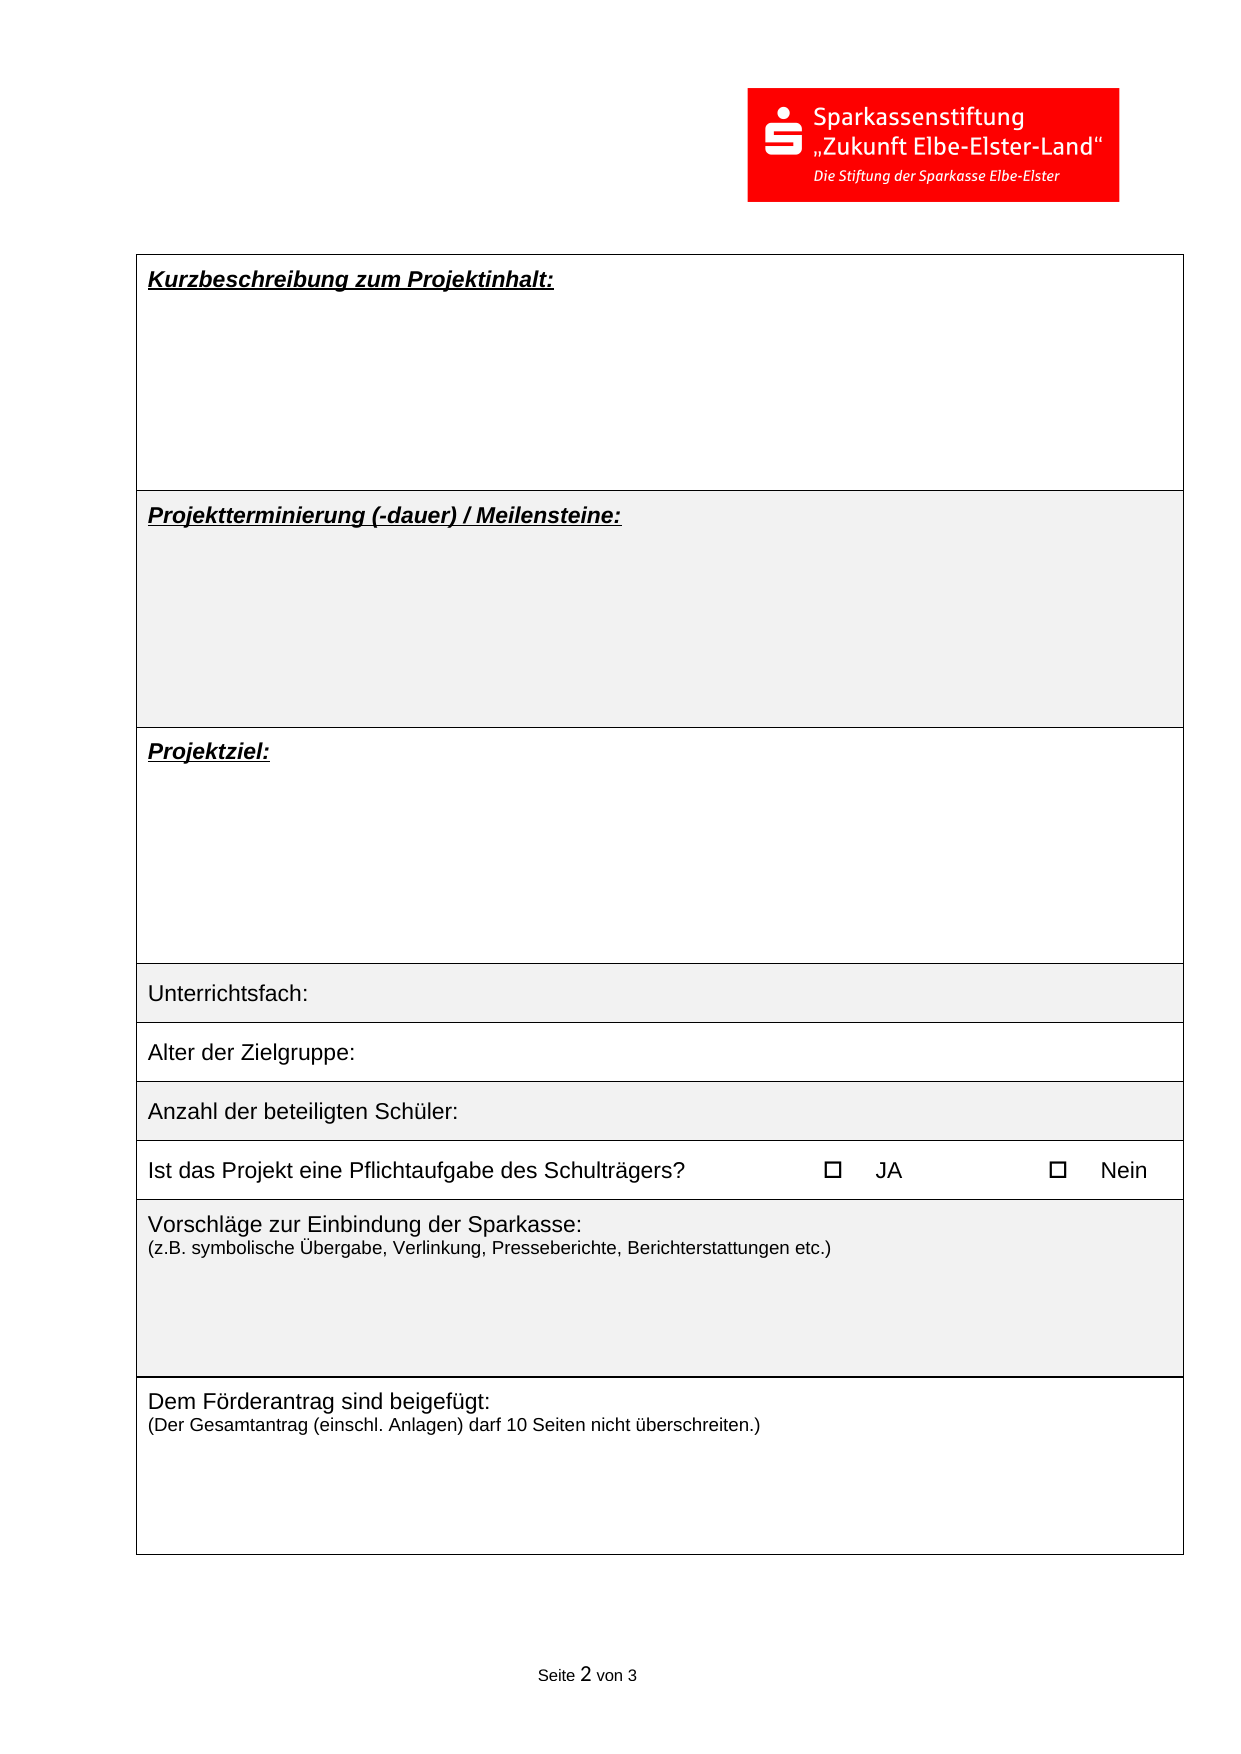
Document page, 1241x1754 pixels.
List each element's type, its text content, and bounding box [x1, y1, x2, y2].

picture [747, 88, 1120, 202]
table_cell Vorschläge zur Einbindung der Sparkasse: (z.B. symbolische Übergabe, Verlinkung, Presseberichte, Berichterstattungen etc.) [137, 1200, 1183, 1376]
table_header Kurzbeschreibung zum Projektinhalt: [137, 255, 1183, 490]
table_cell Unterrichtsfach: [137, 964, 1183, 1022]
table_cell Ist das Projekt eine Pflichtaufgabe des Schulträgers? JA Nein [137, 1141, 1183, 1199]
table_cell Projektziel: [137, 728, 1183, 963]
table_cell Projektterminierung (-dauer) / Meilensteine: [137, 491, 1183, 727]
table_cell Alter der Zielgruppe: [137, 1023, 1183, 1081]
table_cell Dem Förderantrag sind beigefügt: (Der Gesamtantrag (einschl. Anlagen) darf 10 Seiten nicht überschreiten.) [137, 1378, 1183, 1553]
table_cell Anzahl der beteiligten Schüler: [137, 1082, 1183, 1140]
